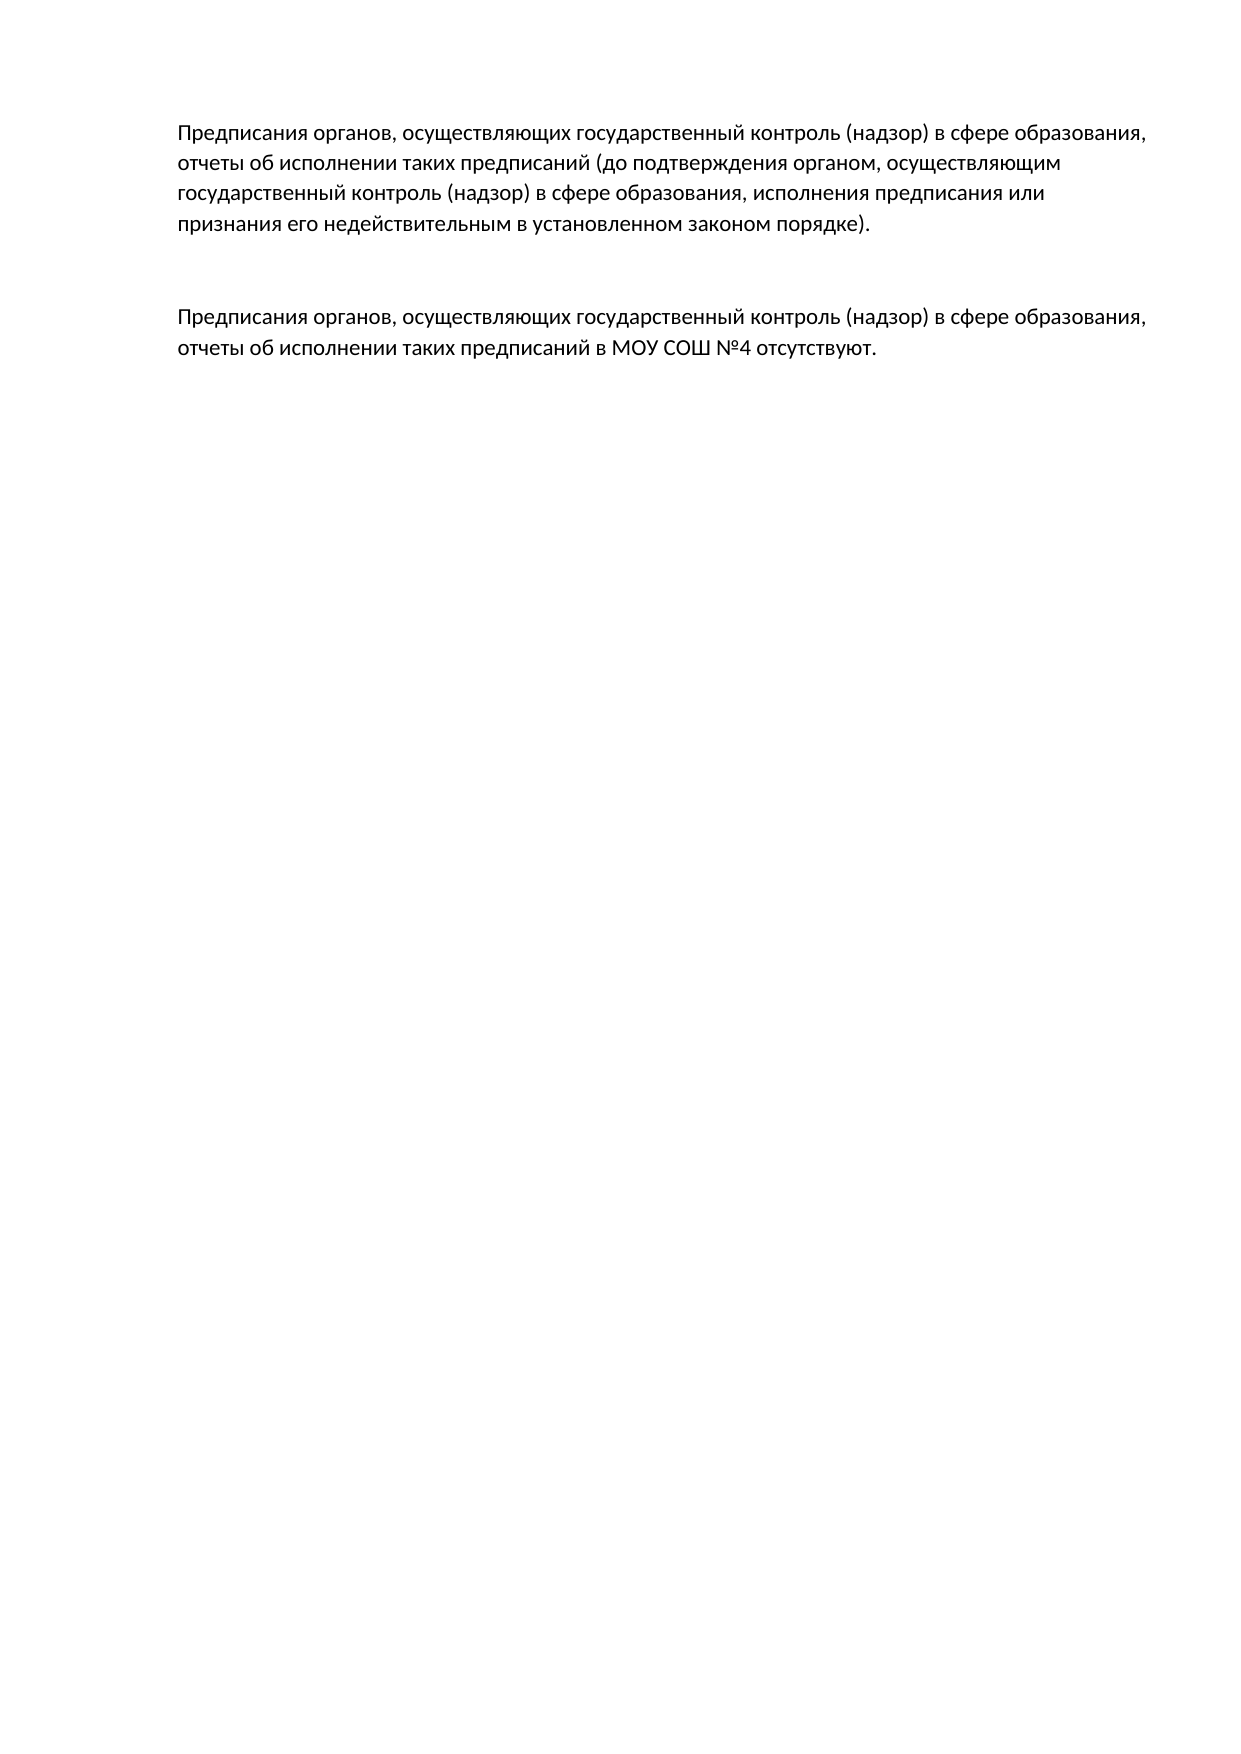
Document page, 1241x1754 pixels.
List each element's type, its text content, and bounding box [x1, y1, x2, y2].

text Предписания органов, осуществляющих государственный контроль (надзор) в сфере образования, отчеты об исполнении таких предписаний в МОУ СОШ №4 отсутствуют. [177, 302, 1152, 361]
text Предписания органов, осуществляющих государственный контроль (надзор) в сфере образования, отчеты об исполнении таких предписаний (до подтверждения органом, осуществляющим государственный контроль (надзор) в сфере образования, исполнения предписания или признания его недействительным в установленном законом порядке). [177, 118, 1152, 237]
